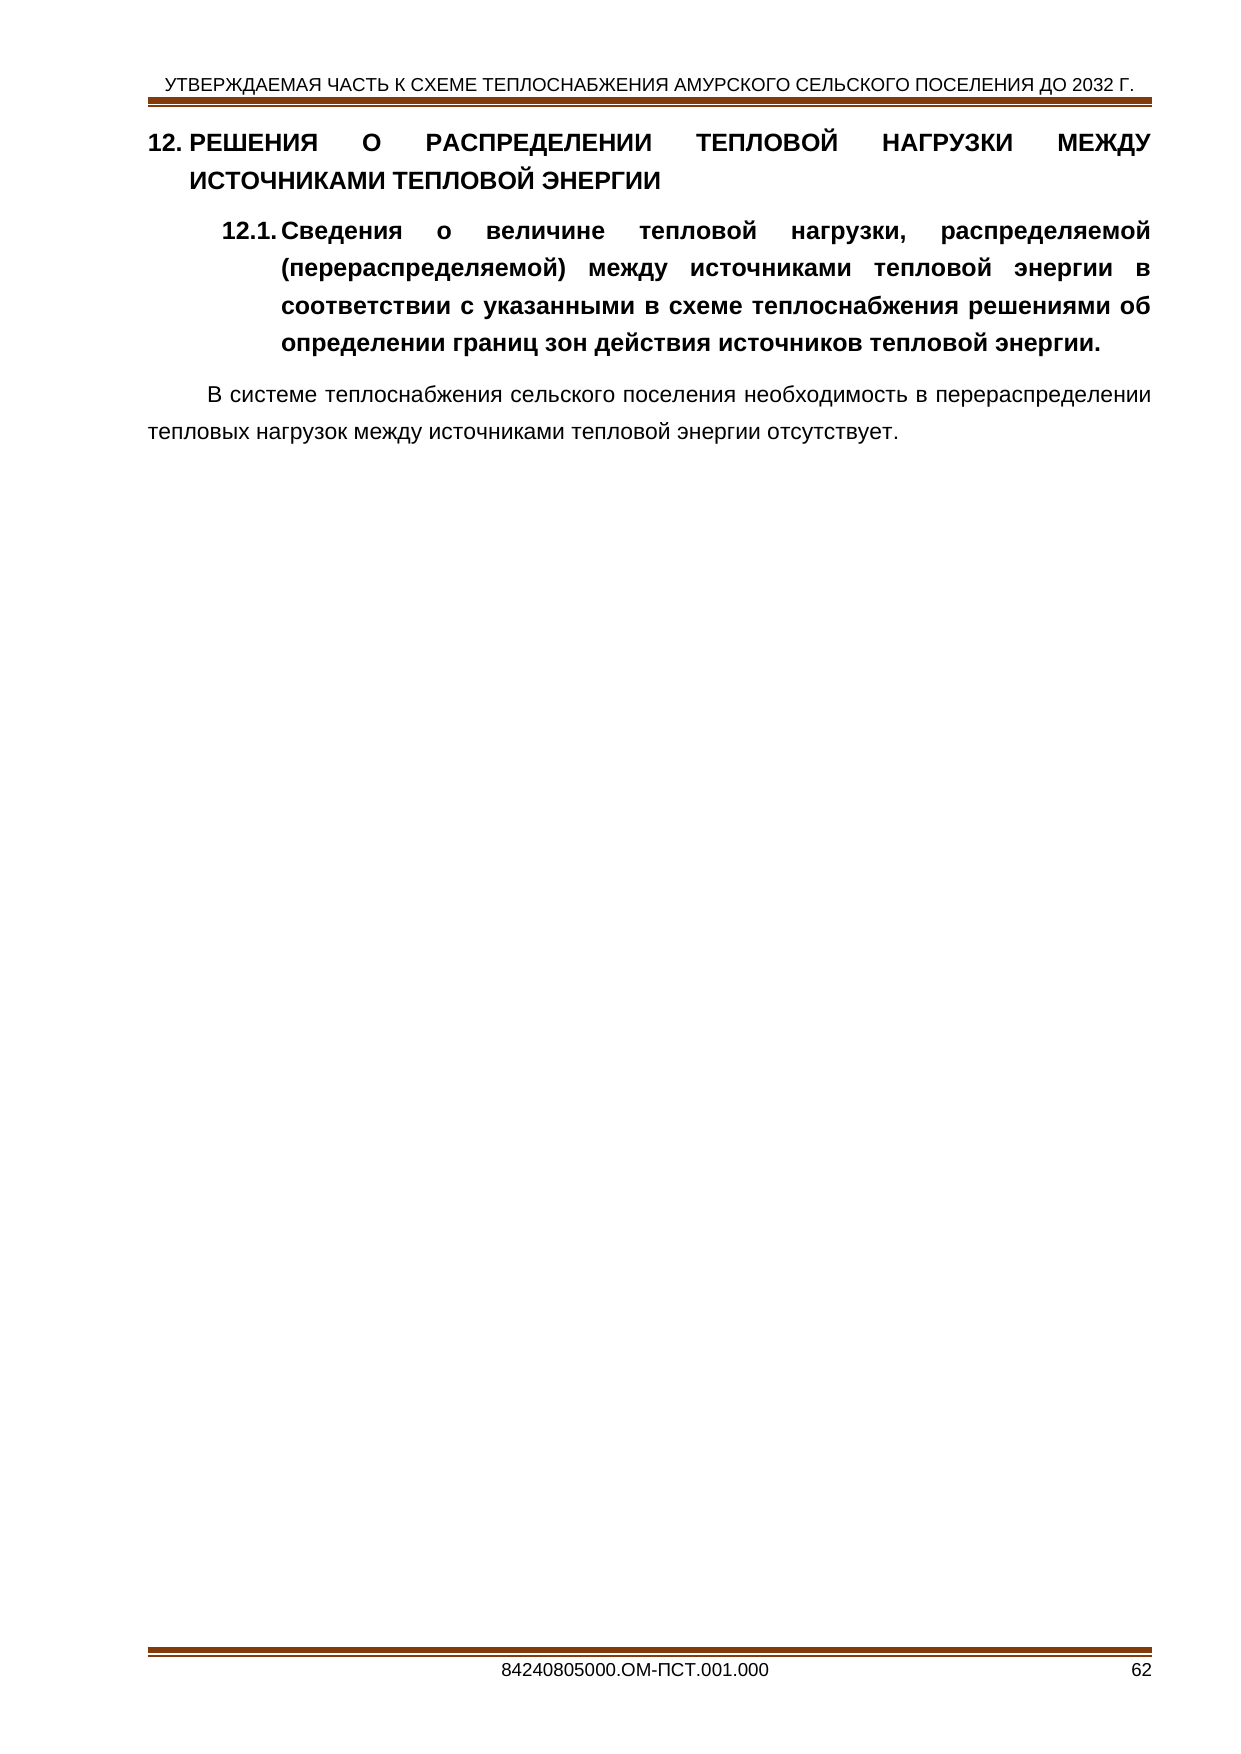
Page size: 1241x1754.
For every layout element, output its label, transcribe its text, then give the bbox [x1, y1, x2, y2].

text Решения о распределении тепловой нагрузки между источниками тепловой энергии [148, 119, 1152, 194]
text В системе теплоснабжения сельского поселения необходимость в перераспределении тепловых нагрузок между источниками тепловой энергии отсутствует. [148, 369, 1152, 444]
text Сведения о величине тепловой нагрузки, распределяемой (перераспределяемой) между источниками тепловой энергии в соответствии с указанными в схеме теплоснабжения решениями об определении границ зон действия источников тепловой энергии. [222, 207, 1152, 357]
